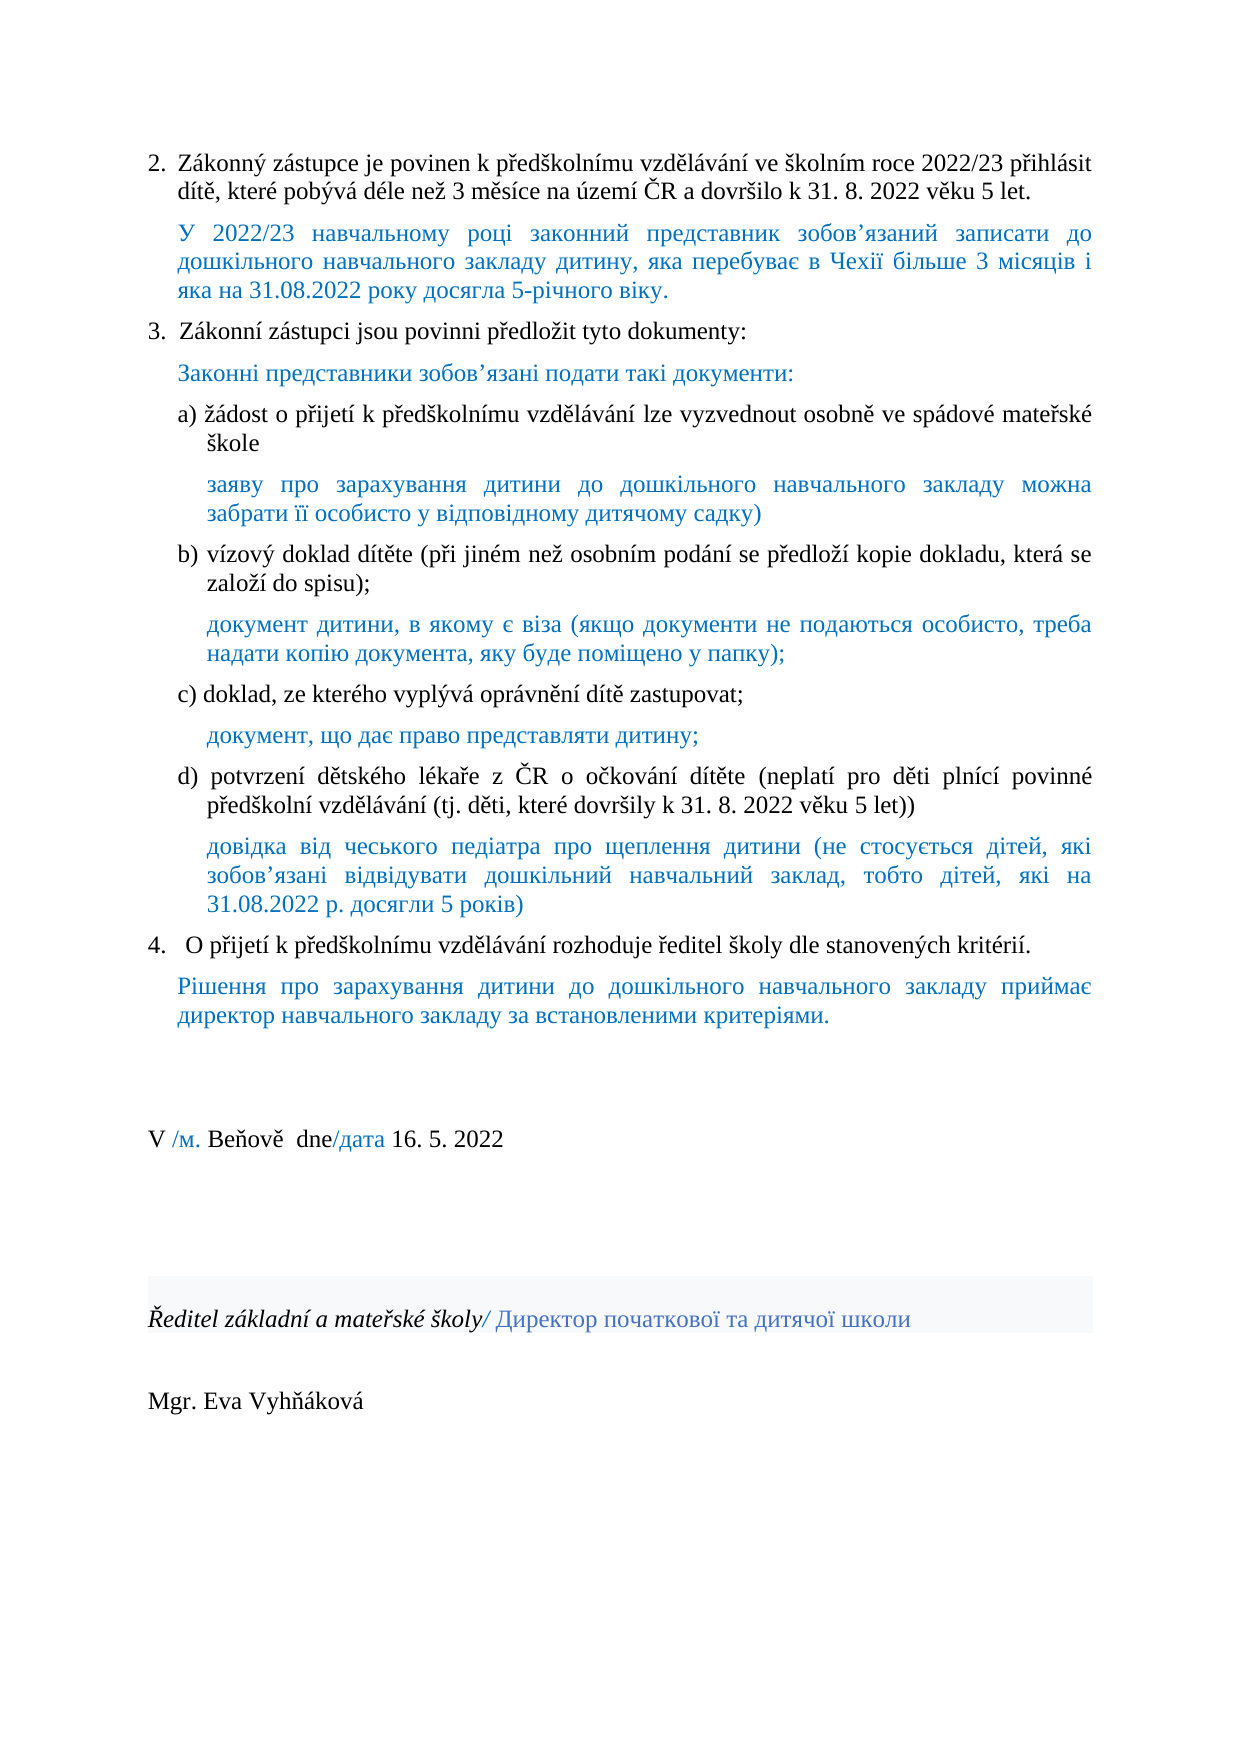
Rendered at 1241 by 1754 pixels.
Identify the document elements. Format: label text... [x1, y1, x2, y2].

text d) potvrzení dětského lékaře z ČR o očkování dítěte (neplatí pro děti plnící povinné předškolní vzdělávání (tj. děti, které dovršily k 31. 8. 2022 věku 5 let)) [177, 761, 1093, 819]
text c) doklad, ze kterého vyplývá oprávnění dítě zastupovat; [177, 679, 1093, 708]
text Mgr. Eva Vyhňáková [148, 1386, 1093, 1415]
text a) žádost o přijetí k předškolnímu vzdělávání lze vyzvednout osobně ve spádové mateřské škole [177, 399, 1093, 456]
text Рішення про зарахування дитини до дошкільного навчального закладу приймає директор навчального закладу за встановленими критеріями. [177, 971, 1093, 1029]
text документ дитини, в якому є віза (якщо документи не подаються особисто, треба надати копію документа, яку буде поміщено у папку); [177, 609, 1093, 666]
text У 2022/23 навчальному році законний представник зобов’язаний записати до дошкільного навчального закладу дитину, яка перебуває в Чехії більше 3 місяців і яка на 31.08.2022 року досягла 5-річного віку. [148, 218, 1093, 304]
text V /м. Beňově dne/дата 16. 5. 2022 [148, 1124, 1093, 1153]
text документ, що дає право представляти дитину; [177, 720, 1093, 749]
text Законні представники зобов’язані подати такі документи: [148, 358, 1093, 386]
text 2. Zákonný zástupce je povinen k předškolnímu vzdělávání ve školním roce 2022/23 přihlásit dítě, které pobývá déle než 3 měsíce na území ČR a dovršilo k 31. 8. 2022 věku 5 let. [148, 148, 1093, 205]
text b) vízový doklad dítěte (při jiném než osobním podání se předloží kopie dokladu, která se založí do spisu); [177, 539, 1093, 596]
text 4. O přijetí k předškolnímu vzdělávání rozhoduje ředitel školy dle stanovených kritérií. [148, 930, 1093, 959]
text заяву про зарахування дитини до дошкільного навчального закладу можна забрати її особисто у відповідному дитячому садку) [177, 469, 1093, 526]
text довідка від чеського педіатра про щеплення дитини (не стосується дітей, які зобов’язані відвідувати дошкільний навчальний заклад, тобто дітей, які на 31.08.2022 р. досягли 5 років) [177, 831, 1093, 918]
text 3. Zákonní zástupci jsou povinni předložit tyto dokumenty: [148, 316, 1093, 345]
text Ředitel základní a mateřské školy/ Директор початкової та дитячої школи [148, 1276, 1093, 1333]
